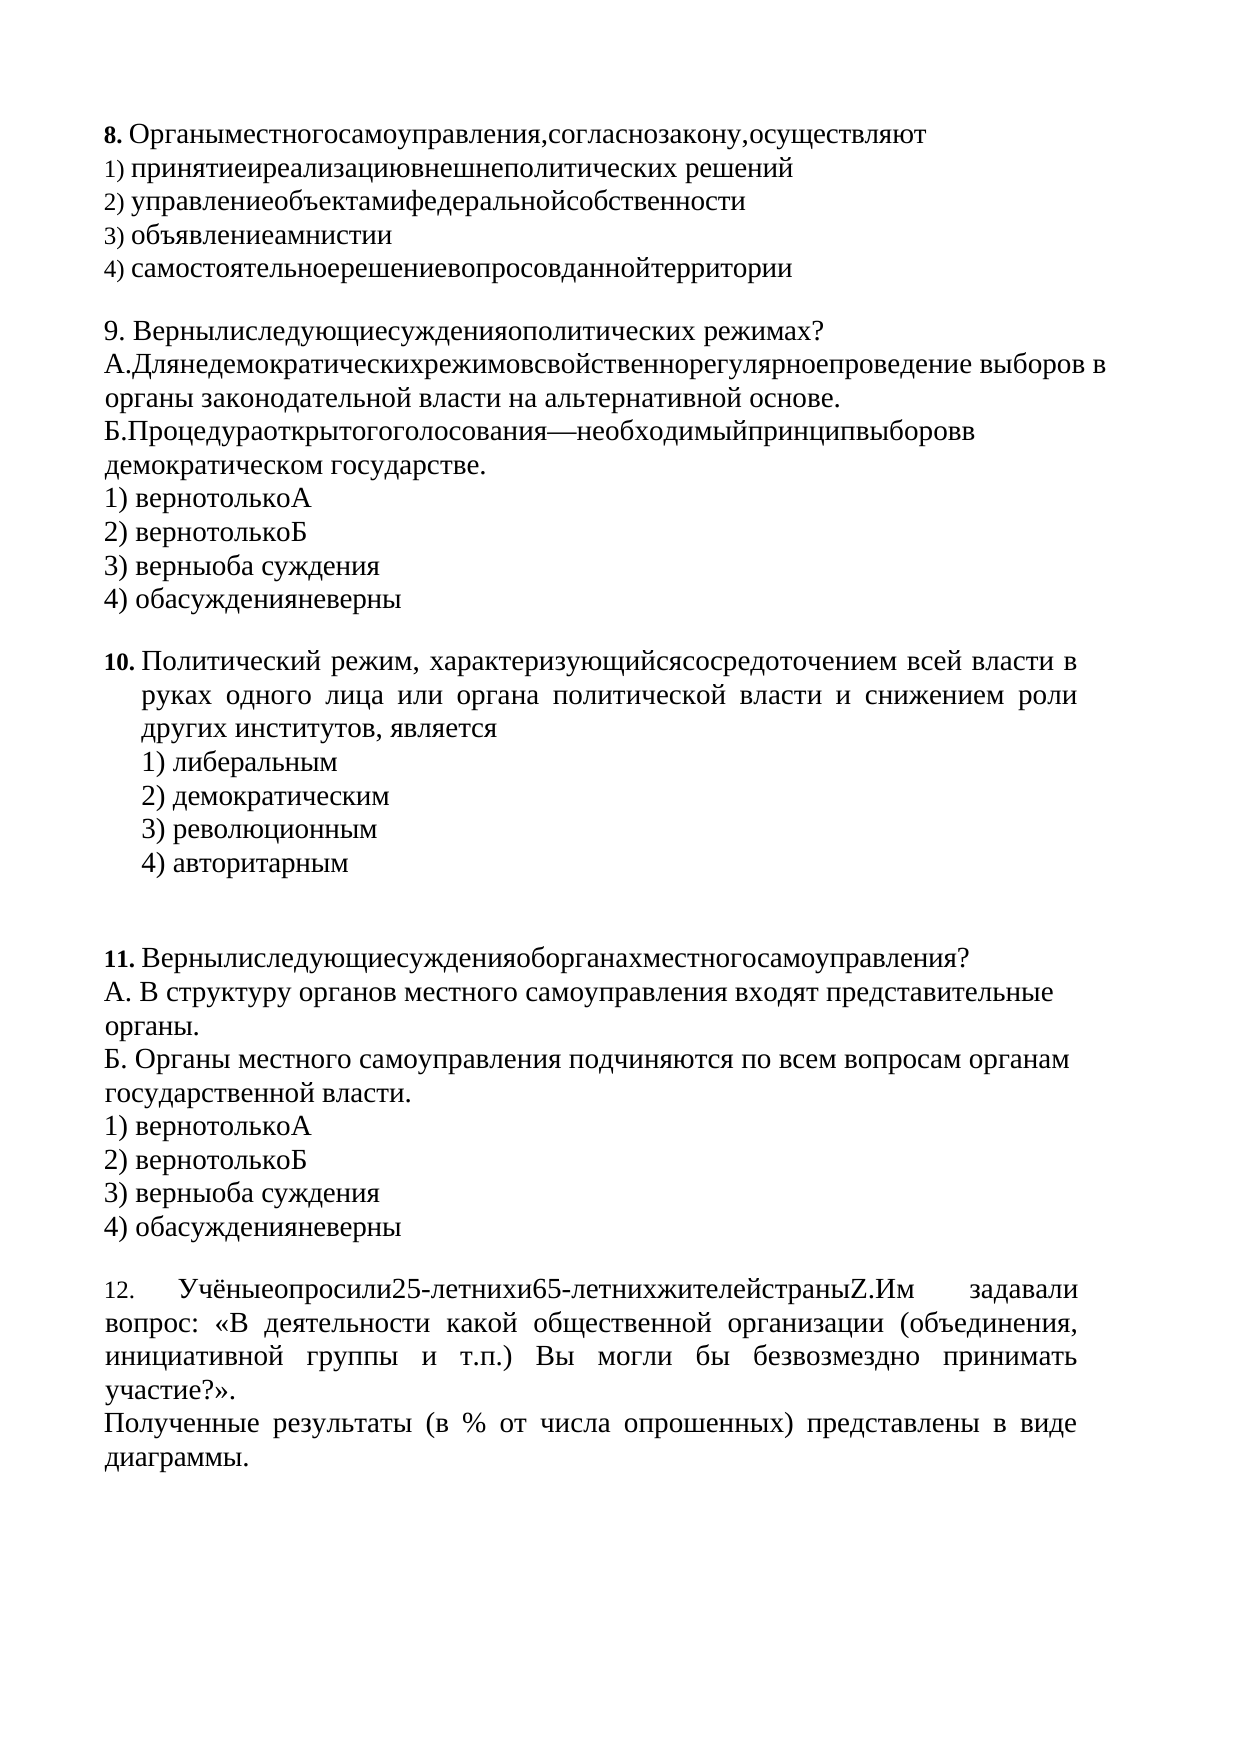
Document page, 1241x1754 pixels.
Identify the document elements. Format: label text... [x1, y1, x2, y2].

list революционным [141, 811, 1211, 845]
list обасужденияневерны [103, 581, 1211, 615]
list либеральным [141, 744, 1211, 778]
text А. В структуру органов местного самоуправления входят представительные органы. [103, 974, 1094, 1041]
text Полученные результаты (в % от числа опрошенных) представлены в виде диаграммы. [103, 1405, 1078, 1472]
list верныоба суждения [103, 548, 1211, 581]
list Учёныеопросили25-летнихи65-летнихжителейстраныZ.Им задавали вопрос: «В деятельности какой общественной организации (объединения, инициативной группы и т.п.) Вы могли бы безвозмездно принимать участие?». [104, 1271, 1079, 1405]
list демократическим [141, 778, 1211, 811]
list верныоба суждения [103, 1175, 1211, 1209]
text А.Длянедемократическихрежимовсвойственнорегулярноепроведение выборов в органы законодательной власти на альтернативной основе. [103, 346, 1151, 413]
list самостоятельноерешениевопросовданнойтерритории [104, 251, 1211, 284]
list объявлениеамнистии [104, 217, 1211, 251]
list Политический режим, характеризующийсясосредоточением всей власти в руках одного лица или органа политической власти и снижением роли других институтов, является [104, 643, 1078, 744]
list вернотолькоБ [103, 1142, 1211, 1175]
list вернотолькоА [103, 481, 1211, 514]
list принятиеиреализациювнешнеполитических решений [104, 150, 1211, 183]
list Органыместногосамоуправления,согласнозакону,осуществляют [104, 116, 1211, 150]
text Б.Процедураоткрытогоголосования—необходимыйпринципвыборовв демократическом государстве. [103, 413, 1158, 481]
text Б. Органы местного самоуправления подчиняются по всем вопросам органам государственной власти. [103, 1041, 1158, 1108]
list вернотолькоБ [103, 514, 1211, 548]
list вернотолькоА [103, 1108, 1211, 1142]
list управлениеобъектамифедеральнойсобственности [104, 183, 1211, 217]
list обасужденияневерны [103, 1209, 1211, 1242]
list Вернылиследующиесужденияополитических режимах? [103, 313, 1211, 346]
list Вернылиследующиесужденияоборганахместногосамоуправления? [104, 941, 1211, 974]
list авторитарным [141, 845, 1211, 878]
